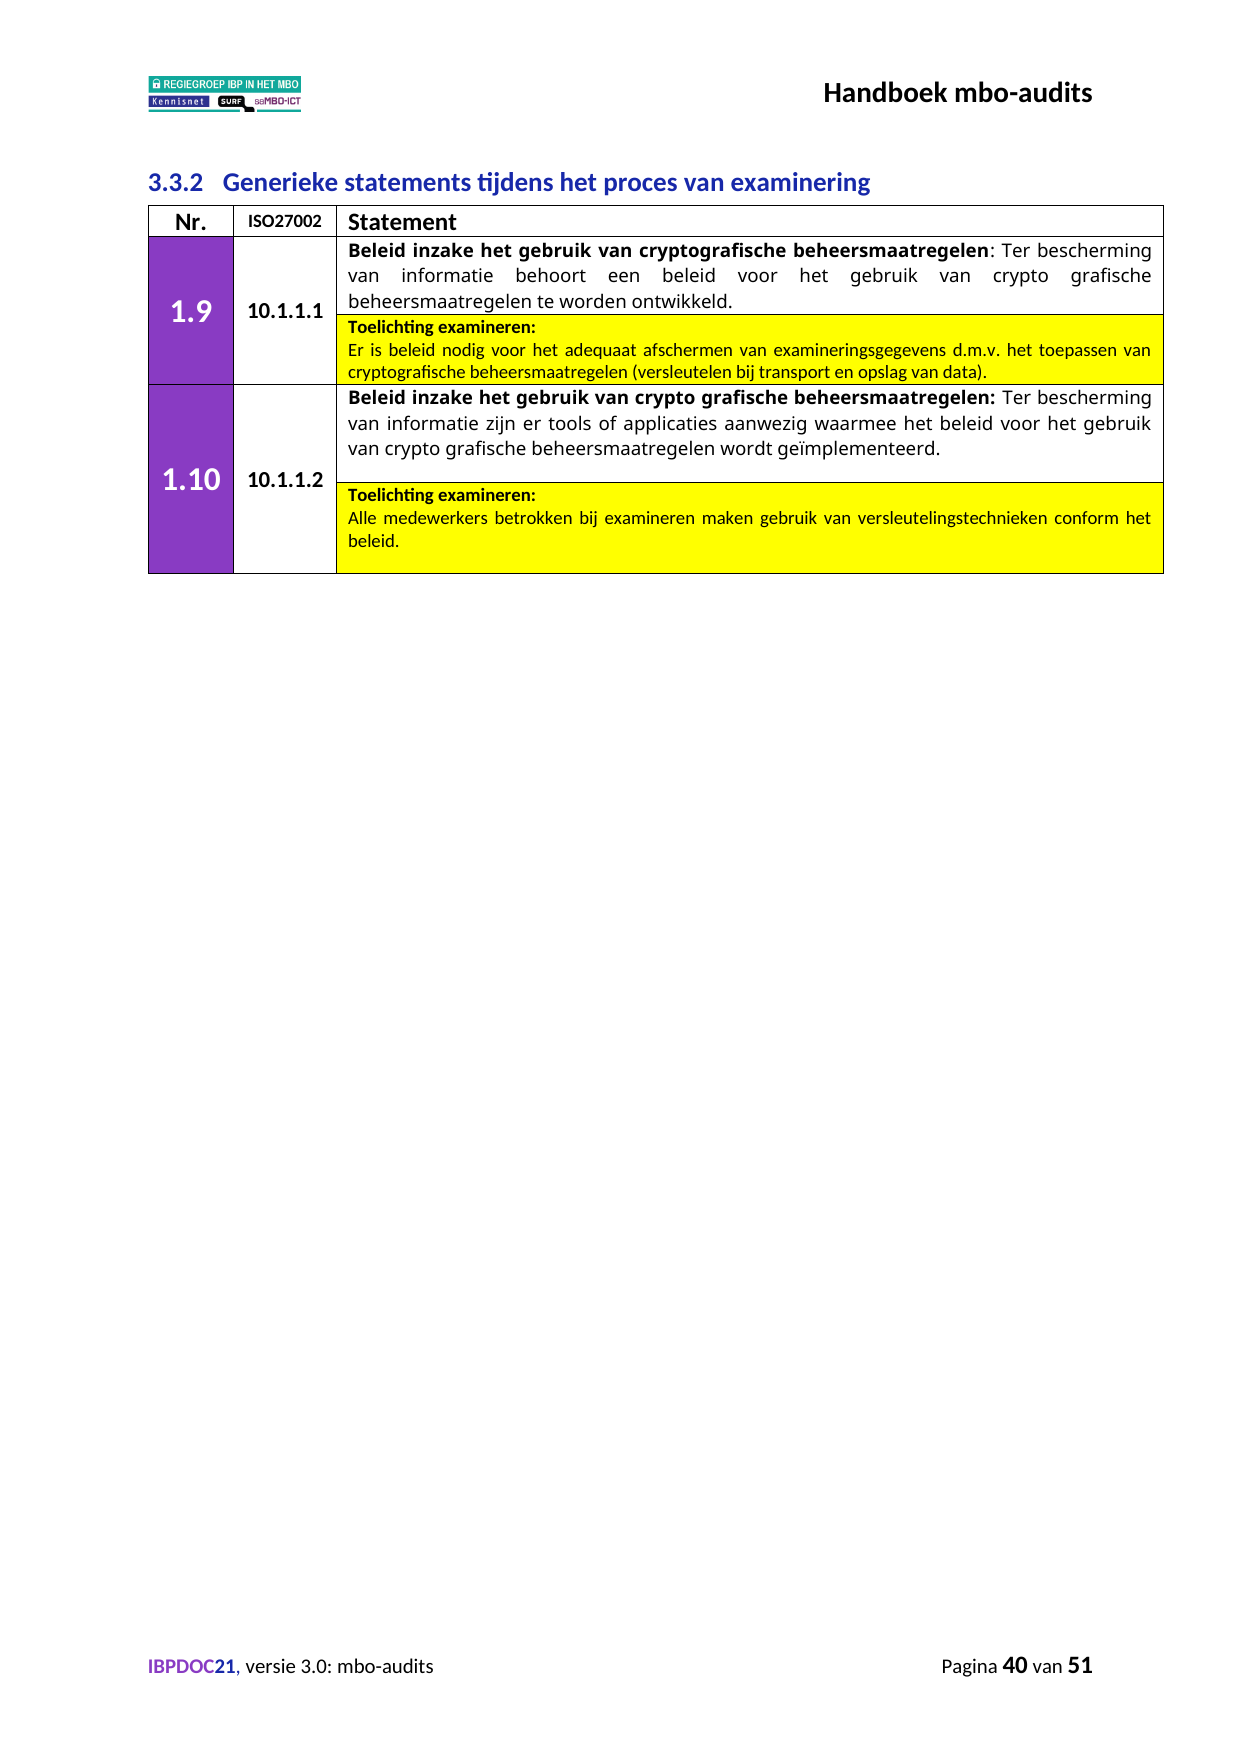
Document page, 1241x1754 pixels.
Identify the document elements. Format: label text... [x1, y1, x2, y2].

table_cell Toelichting examineren: Alle medewerkers betrokken bij examineren maken gebruik van versleutelingstechnieken conform het beleid. [337, 483, 1163, 573]
table_cell Beleid inzake het gebruik van cryptografische beheersmaatregelen: Ter bescherming van informatie behoort een beleid voor het gebruik van crypto grafische beheersmaatregelen te worden ontwikkeld. [337, 237, 1163, 314]
table_cell Beleid inzake het gebruik van crypto grafische beheersmaatregelen: Ter bescherming van informatie zijn er tools of applicaties aanwezig waarmee het beleid voor het gebruik van crypto grafische beheersmaatregelen wordt geïmplementeerd. [337, 385, 1163, 482]
table_header ISO27002 [234, 206, 336, 236]
picture [147, 76, 301, 112]
table_cell 1.10 [149, 385, 233, 573]
table_header Nr. [149, 206, 233, 236]
table_cell Toelichting examineren: Er is beleid nodig voor het adequaat afschermen van examineringsgegevens d.m.v. het toepassen van cryptografische beheersmaatregelen (versleutelen bij transport en opslag van data). [536, 315, 1163, 384]
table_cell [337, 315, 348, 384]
table_cell 1.9 [149, 237, 233, 384]
table_header Statement [337, 206, 1163, 236]
subtitle Generieke statements tijdens het proces van examinering [148, 165, 1092, 198]
table_cell 10.1.1.2 [234, 385, 336, 573]
table_cell 10.1.1.1 [234, 237, 336, 384]
